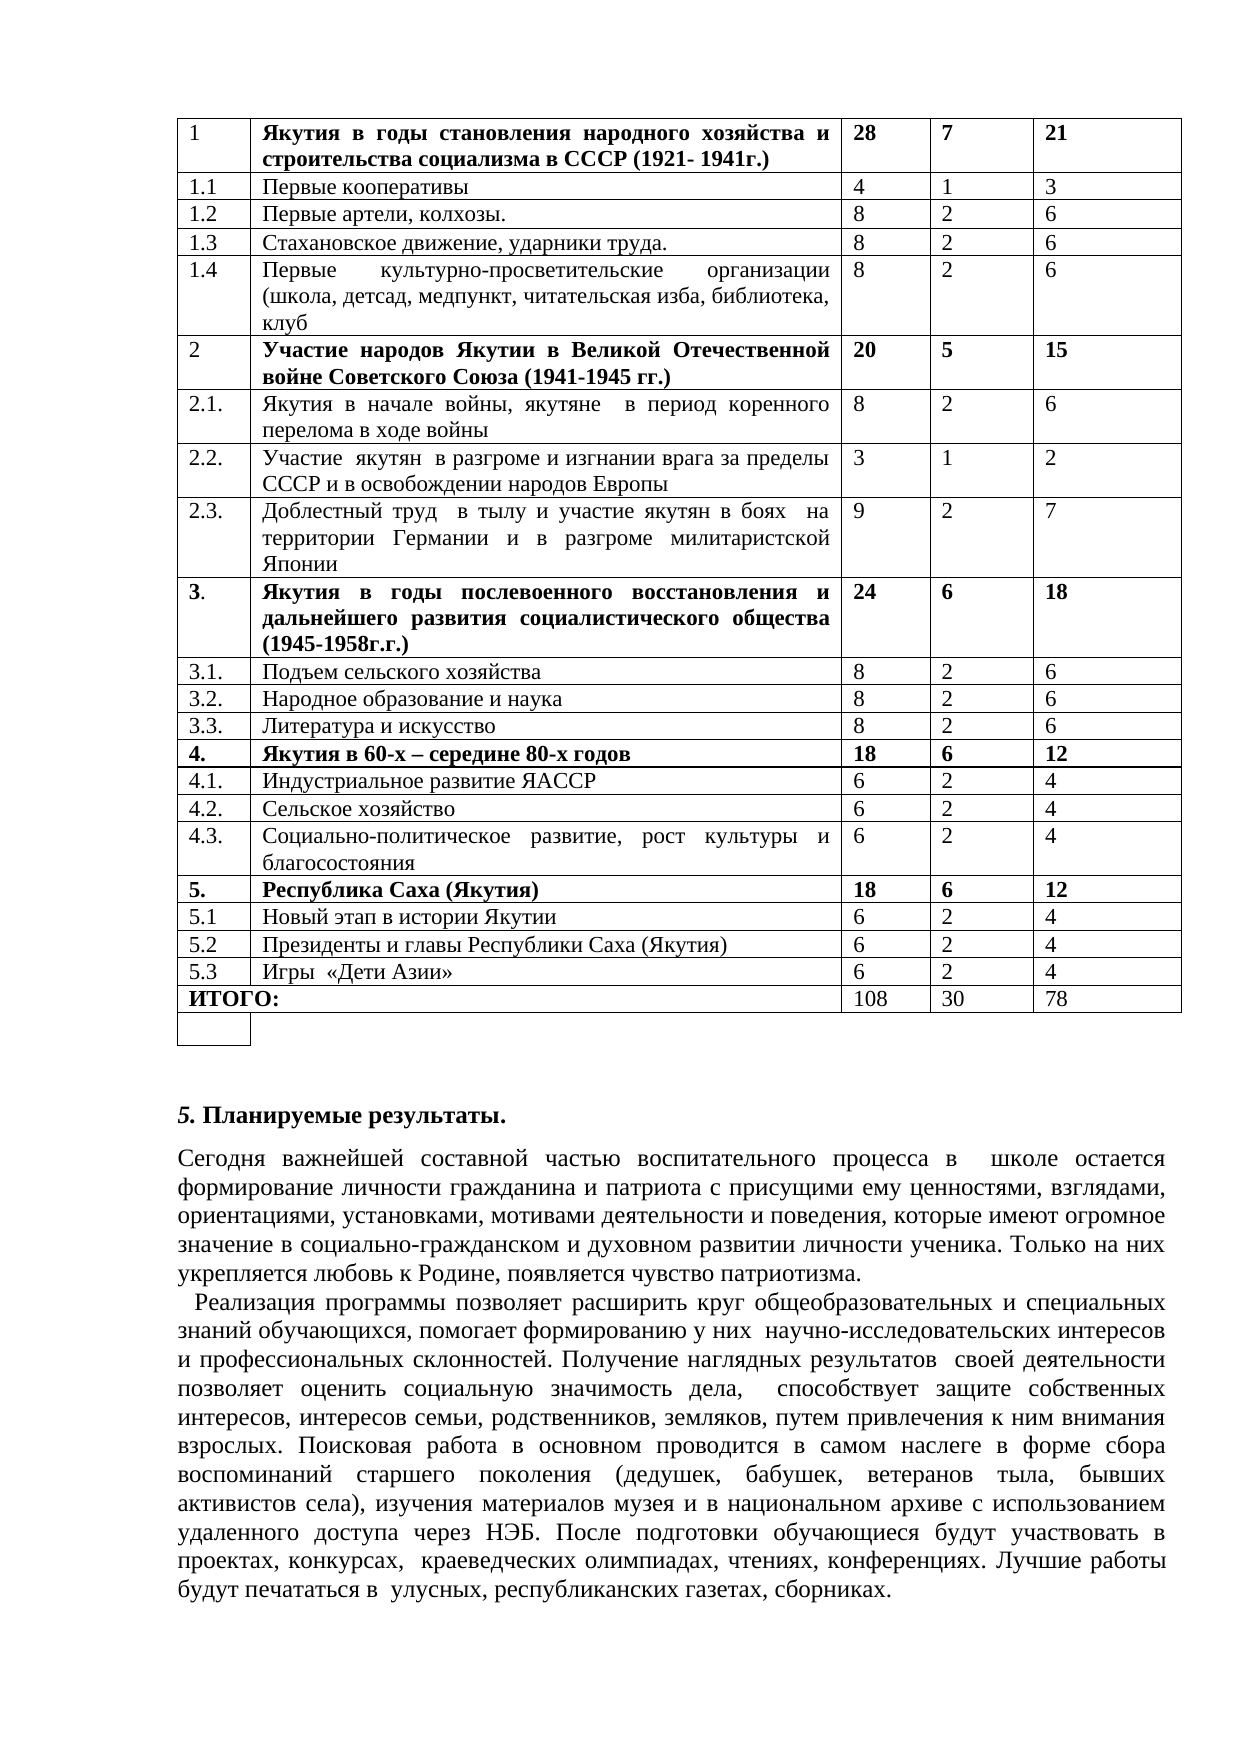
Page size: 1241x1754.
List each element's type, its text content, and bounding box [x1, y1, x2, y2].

table_cell 2 [931, 768, 1033, 794]
table_cell 4.3. [178, 822, 250, 875]
table_cell Народное образование и наука [251, 685, 841, 712]
table_cell Первые культурно-просветительские организации (школа, детсад, медпункт, читательская изба, библиотека, клуб [251, 256, 841, 335]
table_cell 2 [931, 229, 1033, 255]
table_cell Социально-политическое развитие, рост культуры и благосостояния [251, 822, 841, 875]
table_cell 2.2. [178, 444, 250, 497]
table_cell 12 [1034, 876, 1181, 902]
table_cell 1.3 [178, 229, 250, 255]
table_cell 2 [931, 713, 1033, 739]
table_cell 6 [842, 931, 930, 957]
table_cell 6 [1034, 658, 1181, 684]
table_cell 2 [931, 685, 1033, 712]
table_cell 2 [931, 200, 1033, 228]
table_cell 18 [842, 876, 930, 902]
table_cell 1 [178, 119, 250, 172]
table_cell 6 [931, 578, 1033, 657]
table_cell 4. [178, 740, 250, 766]
table_cell 4 [1034, 768, 1181, 794]
table_cell 4 [1034, 958, 1181, 984]
table_cell 21 [1034, 119, 1181, 172]
list 5. Планируемые результаты. [177, 1100, 1167, 1128]
table_cell 2 [931, 958, 1033, 984]
table_cell 5.2 [178, 931, 250, 957]
table_cell 108 [842, 986, 930, 1012]
table_cell 5.1 [178, 903, 250, 930]
table_cell 4 [1034, 903, 1181, 930]
table_cell 2 [931, 931, 1033, 957]
table_cell 20 [842, 336, 930, 389]
table_cell Сельское хозяйство [251, 795, 841, 821]
table_cell 6 [1034, 713, 1181, 739]
table_cell Игры «Дети Азии» [251, 958, 841, 984]
table_cell 1.4 [178, 256, 250, 335]
table_cell Стахановское движение, ударники труда. [251, 229, 841, 255]
table_cell 9 [842, 498, 930, 577]
table_cell 6 [1034, 685, 1181, 712]
table_cell 2.1. [178, 390, 250, 443]
table_cell 1.1 [178, 173, 250, 199]
table_cell 2 [178, 336, 250, 389]
table_cell Литература и искусство [251, 713, 841, 739]
table_cell Президенты и главы Республики Саха (Якутия) [251, 931, 841, 957]
table_cell 3.2. [178, 685, 250, 712]
table_cell 18 [842, 740, 930, 766]
table_cell 6 [1034, 200, 1181, 228]
table_cell 8 [842, 658, 930, 684]
table_cell 2 [931, 903, 1033, 930]
table_cell Якутия в годы послевоенного восстановления и дальнейшего развития социалистического общества (1945-1958г.г.) [251, 578, 841, 657]
table_cell Подъем сельского хозяйства [251, 658, 841, 684]
table_cell 6 [931, 740, 1033, 766]
table_cell 2 [931, 658, 1033, 684]
table_cell 8 [842, 229, 930, 255]
table_cell 12 [1034, 740, 1181, 766]
table_cell 6 [931, 876, 1033, 902]
table_cell 7 [1034, 498, 1181, 577]
table_cell Новый этап в истории Якутии [251, 903, 841, 930]
table_cell Республика Саха (Якутия) [251, 876, 841, 902]
table_cell 4.2. [178, 795, 250, 821]
table_cell 8 [842, 256, 930, 335]
table_cell 30 [931, 986, 1033, 1012]
table_cell 6 [1034, 256, 1181, 335]
table_cell 8 [842, 685, 930, 712]
table_cell Первые кооперативы [251, 173, 841, 199]
table_cell 1 [931, 444, 1033, 497]
table_cell 6 [842, 822, 930, 875]
table_cell 8 [842, 713, 930, 739]
table_cell 2 [931, 795, 1033, 821]
table_cell 2.3. [178, 498, 250, 577]
table_cell Индустриальное развитие ЯАССР [251, 768, 841, 794]
table_cell 2 [931, 498, 1033, 577]
table_cell ИТОГО: [178, 986, 841, 1012]
table_cell Якутия в начале войны, якутяне в период коренного перелома в ходе войны [251, 390, 841, 443]
table_cell 6 [1034, 229, 1181, 255]
table_cell 2 [931, 390, 1033, 443]
table_cell 4 [1034, 795, 1181, 821]
table_cell 15 [1034, 336, 1181, 389]
table_cell 5. [178, 876, 250, 902]
list Сегодня важнейшей составной частью воспитательного процесса в школе остается формирование личности гражданина и патриота с присущими ему ценностями, взглядами, ориентациями, установками, мотивами деятельности и поведения, которые имеют огромное значение в социально-гражданском и духовном развитии личности ученика. Только на них укрепляется любовь к Родине, появляется чувство патриотизма. [177, 1143, 1167, 1287]
table_cell 3.1. [178, 658, 250, 684]
table_cell 8 [842, 390, 930, 443]
table_cell 6 [842, 768, 930, 794]
table_cell 1 [931, 173, 1033, 199]
table_cell 78 [1034, 986, 1181, 1012]
table_cell Первые артели, колхозы. [251, 200, 841, 228]
table_cell 4.1. [178, 768, 250, 794]
table_cell Доблестный труд в тылу и участие якутян в боях на территории Германии и в разгроме милитаристской Японии [251, 498, 841, 577]
table_cell 3 [842, 444, 930, 497]
table_cell 3.3. [178, 713, 250, 739]
table_cell 4 [1034, 931, 1181, 957]
table_cell Участие якутян в разгроме и изгнании врага за пределы СССР и в освобождении народов Европы [251, 444, 841, 497]
table_cell 4 [1034, 822, 1181, 875]
table_cell 2 [931, 256, 1033, 335]
table_cell 28 [842, 119, 930, 172]
table_cell 6 [1034, 390, 1181, 443]
table_cell 3. [178, 578, 250, 657]
table_cell Якутия в годы становления народного хозяйства и строительства социализма в СССР (1921- 1941г.) [251, 119, 841, 172]
table_cell 1.2 [178, 200, 250, 228]
table_cell 2 [1034, 444, 1181, 497]
table_cell 3 [1034, 173, 1181, 199]
table_cell 18 [1034, 578, 1181, 657]
table_cell 6 [842, 795, 930, 821]
table_cell 8 [842, 200, 930, 228]
list Реализация программы позволяет расширить круг общеобразовательных и специальных знаний обучающихся, помогает формированию у них научно-исследовательских интересов и профессиональных склонностей. Получение наглядных результатов своей деятельности позволяет оценить социальную значимость дела, способствует защите собственных интересов, интересов семьи, родственников, земляков, путем привлечения к ним внимания взрослых. Поисковая работа в основном проводится в самом наслеге в форме сбора воспоминаний старшего поколения (дедушек, бабушек, ветеранов тыла, бывших активистов села), изучения материалов музея и в национальном архиве с использованием удаленного доступа через НЭБ. После подготовки обучающиеся будут участвовать в проектах, конкурсах, краеведческих олимпиадах, чтениях, конференциях. Лучшие работы будут печататься в улусных, республиканских газетах, сборниках. [177, 1287, 1167, 1603]
table_cell 6 [842, 958, 930, 984]
table_cell Якутия в 60-х – середине 80-х годов [251, 740, 841, 766]
table_cell 6 [842, 903, 930, 930]
table_cell 4 [842, 173, 930, 199]
table_cell 7 [931, 119, 1033, 172]
table_cell 2 [931, 822, 1033, 875]
table_cell 5.3 [178, 958, 250, 984]
table_cell 5 [931, 336, 1033, 389]
table_cell 24 [842, 578, 930, 657]
table_cell [178, 1013, 250, 1045]
table_cell Участие народов Якутии в Великой Отечественной войне Советского Союза (1941-1945 гг.) [251, 336, 841, 389]
